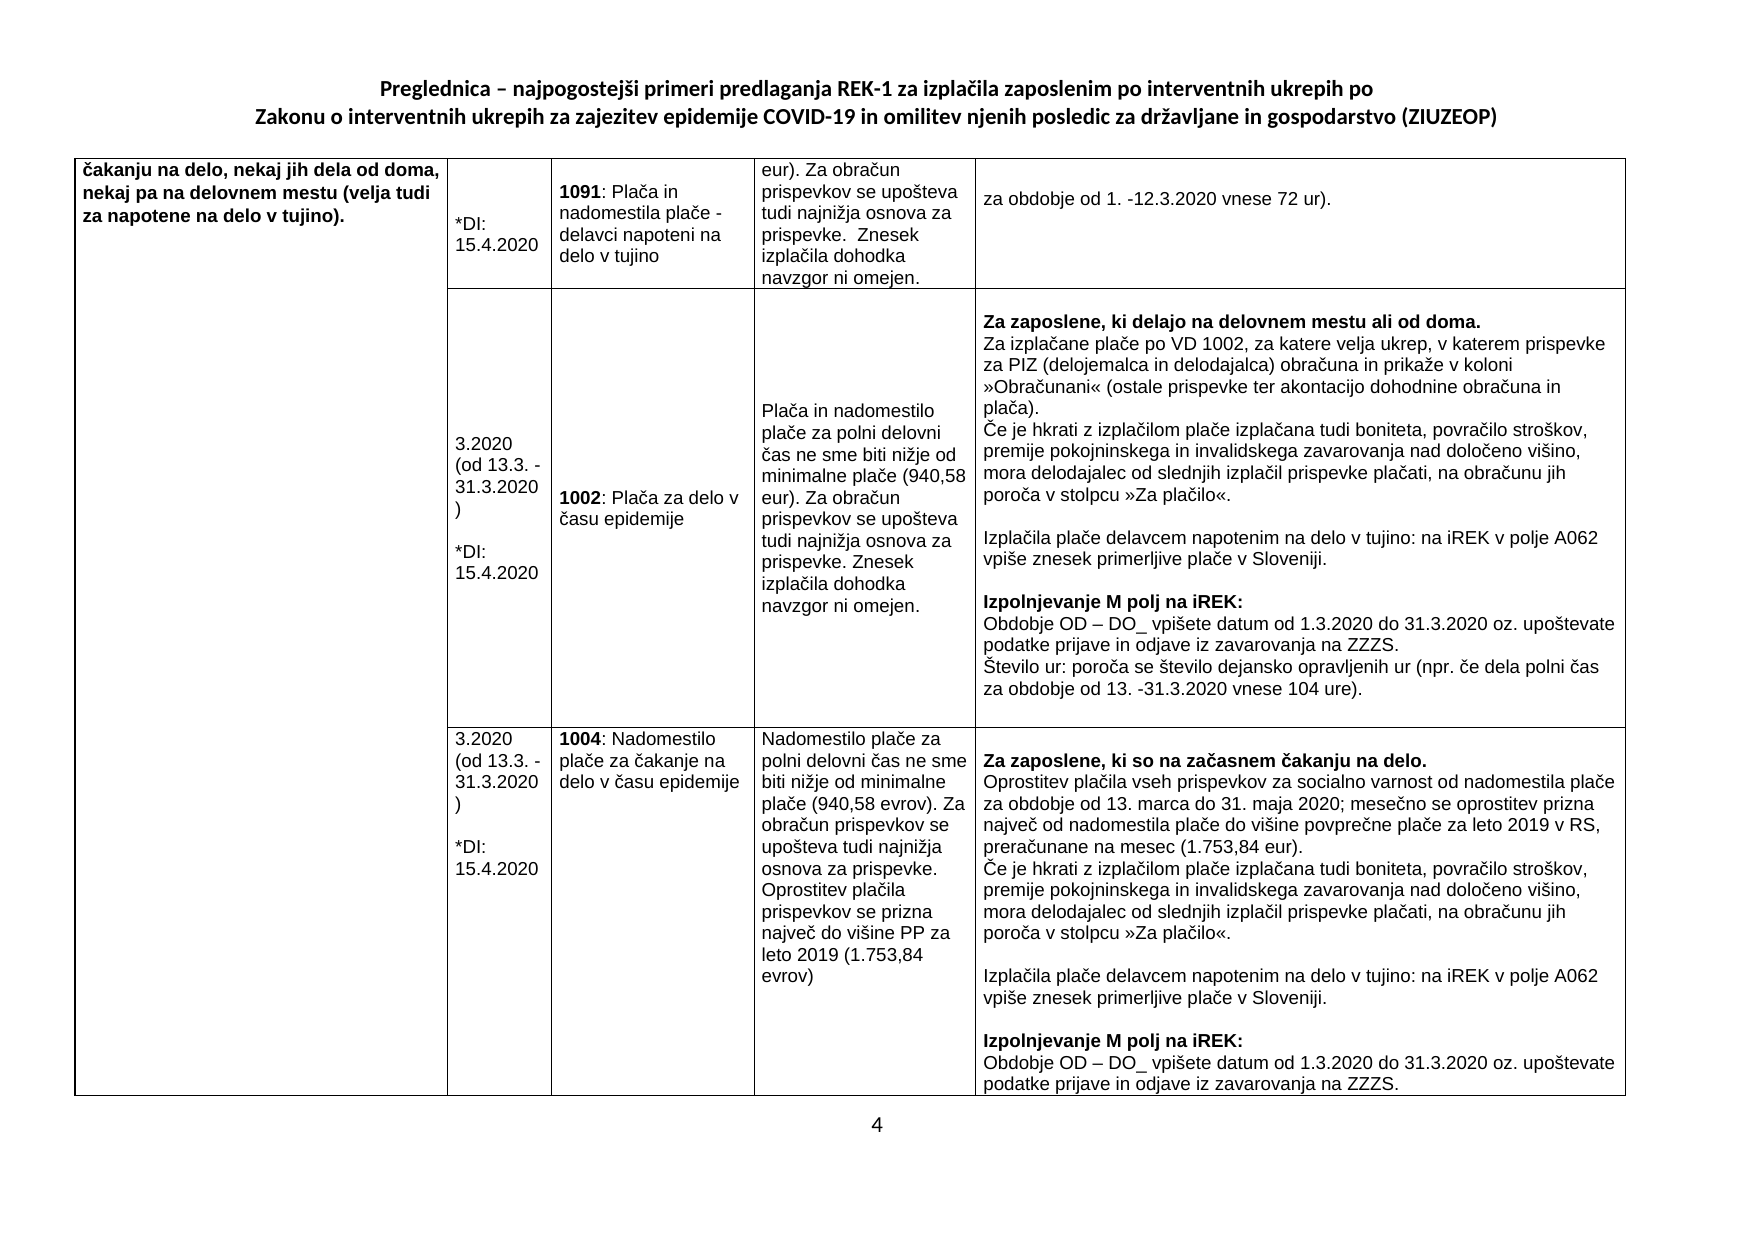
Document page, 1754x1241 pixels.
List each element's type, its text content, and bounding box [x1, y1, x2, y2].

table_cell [755, 728, 975, 1094]
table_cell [448, 159, 551, 288]
table_cell Za zaposlene, ki delajo na delovnem mestu ali od doma. Za izplačane plače po VD 1002, za katere velja ukrep, v katerem prispevke za PIZ (delojemalca in delodajalca) obračuna in prikaže v koloni »Obračunani« (ostale prispevke ter akontacijo dohodnine obračuna in plača). Če je hkrati z izplačilom plače izplačana tudi boniteta, povračilo stroškov, premije pokojninskega in invalidskega zavarovanja nad določeno višino, mora delodajalec od slednjih izplačil prispevke plačati, na obračunu jih poroča v stolpcu »Za plačilo«. Izplačila plače delavcem napotenim na delo v tujino: na iREK v polje A062 vpiše znesek primerljive plače v Sloveniji. Izpolnjevanje M polj na iREK: Obdobje OD – DO_ vpišete datum od 1.3.2020 do 31.3.2020 oz. upoštevate podatke prijave in odjave iz zavarovanja na ZZZS. Število ur: poroča se število dejansko opravljenih ur (npr. če dela polni čas za obdobje od 13. -31.3.2020 vnese 104 ure). [976, 289, 1625, 727]
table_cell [976, 159, 1625, 288]
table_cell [552, 159, 754, 288]
table_cell 1002: Plača za delo v času epidemije [552, 289, 754, 727]
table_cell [755, 159, 975, 288]
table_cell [448, 728, 551, 1094]
table_cell 3.2020 (od 13.3. - 31.3.2020) *DI: 15.4.2020 [448, 289, 551, 727]
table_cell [76, 159, 447, 1094]
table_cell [976, 728, 1625, 1094]
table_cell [552, 728, 754, 1094]
